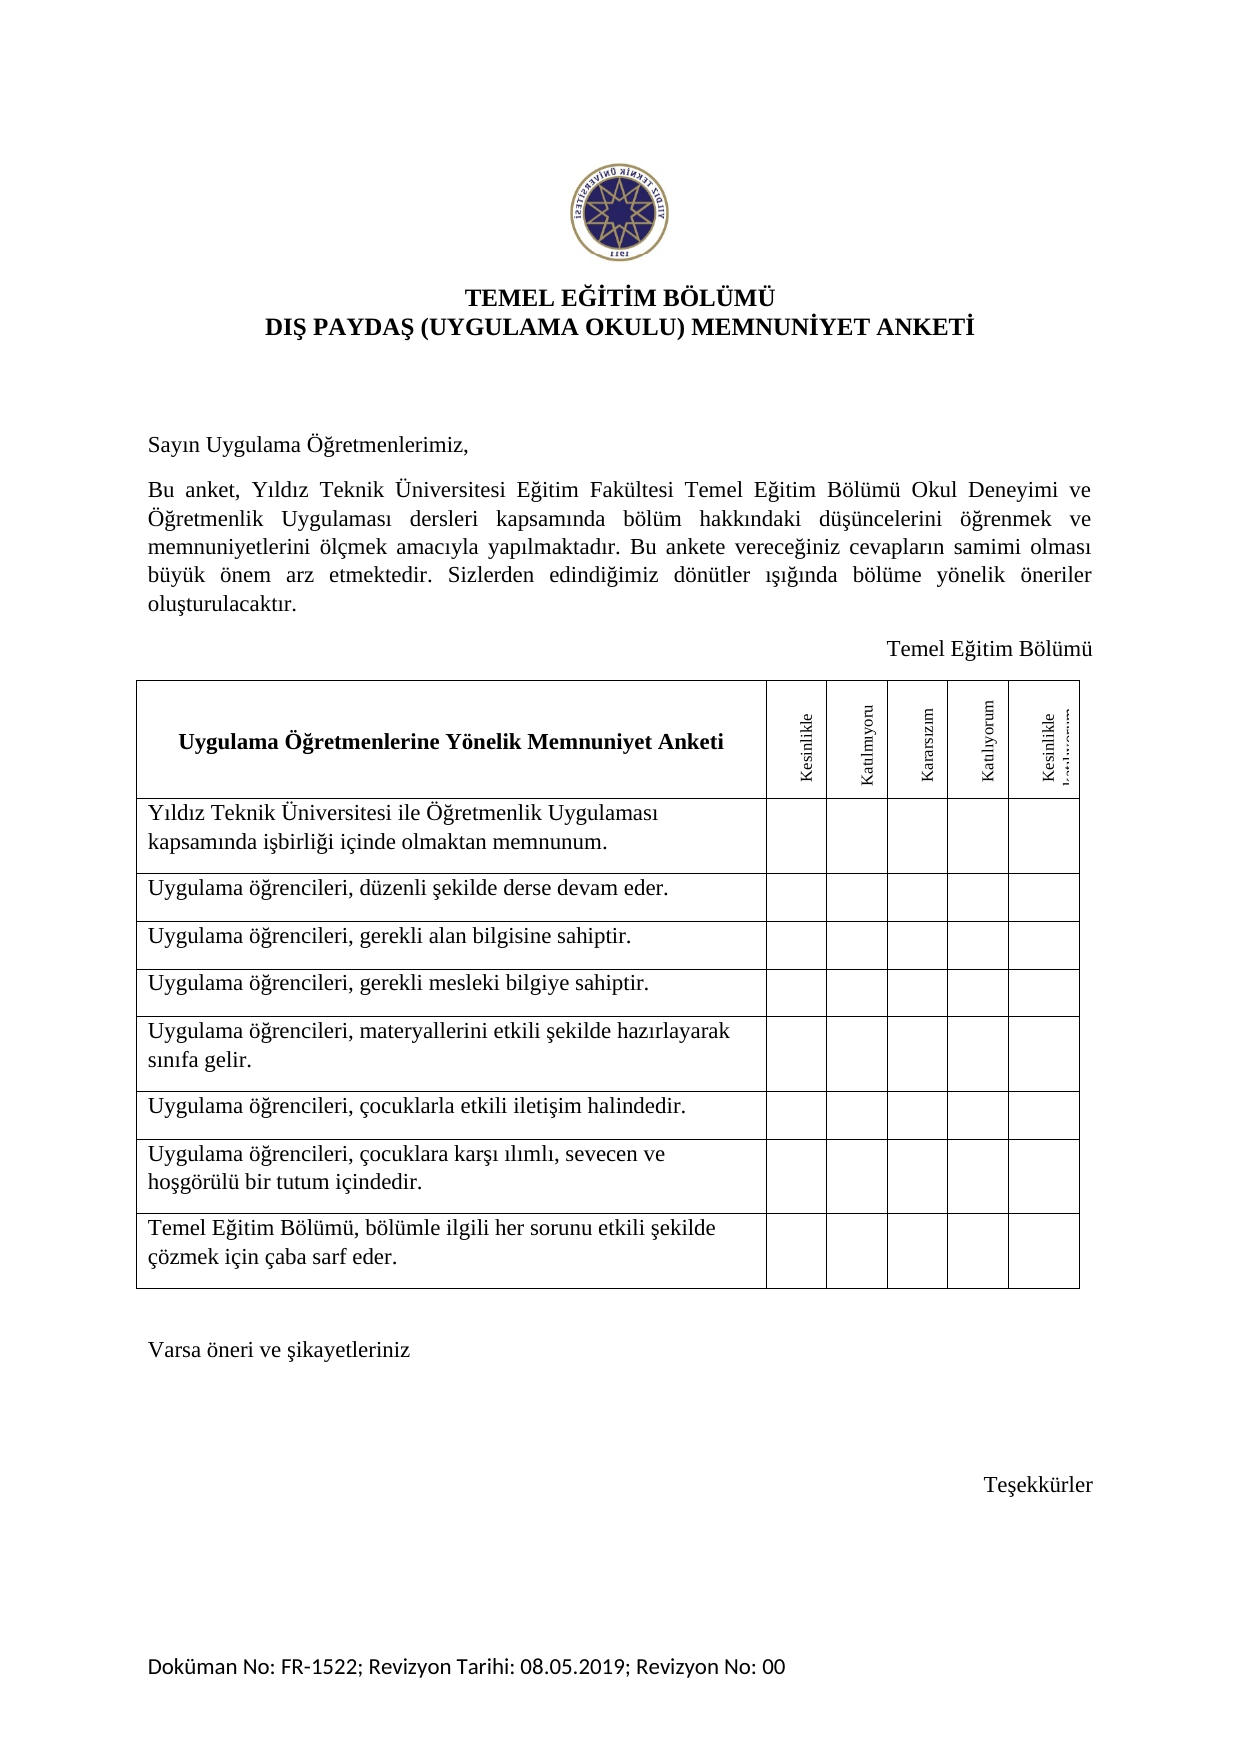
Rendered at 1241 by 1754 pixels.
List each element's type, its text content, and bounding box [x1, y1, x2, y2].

table_cell Yıldız Teknik Üniversitesi ile Öğretmenlik Uygulaması kapsamında işbirliği içinde olmaktan memnunum. [137, 799, 766, 873]
table_cell [767, 1092, 826, 1139]
table_cell [888, 799, 947, 873]
table_cell [827, 1214, 887, 1288]
picture [556, 147, 684, 284]
table_cell [1009, 1017, 1079, 1091]
table_cell [1009, 970, 1079, 1016]
table_header Katılmıyorum [827, 681, 887, 798]
table_cell [948, 799, 1008, 873]
table_cell Uygulama öğrencileri, gerekli alan bilgisine sahiptir. [137, 922, 766, 968]
table_cell [827, 922, 887, 968]
table_cell [888, 970, 947, 1016]
table_cell [827, 970, 887, 1016]
table_cell Uygulama öğrencileri, çocuklarla etkili iletişim halindedir. [137, 1092, 766, 1139]
table_cell [827, 1017, 887, 1091]
text DIŞ PAYDAŞ (UYGULAMA OKULU) MEMNUNİYET ANKETİ [148, 312, 1093, 341]
table_header Kararsızım [888, 681, 947, 798]
table_header Kesinlikle katılmıyorum [767, 681, 826, 798]
table_cell [1009, 874, 1079, 921]
table_cell [767, 922, 826, 968]
table_cell [767, 1214, 826, 1288]
table_header Uygulama Öğretmenlerine Yönelik Memnuniyet Anketi [137, 681, 766, 798]
table_cell [948, 1092, 1008, 1139]
text TEMEL EĞİTİM BÖLÜMÜ [148, 283, 1093, 312]
table_cell [948, 1214, 1008, 1288]
text Varsa öneri ve şikayetleriniz [148, 1336, 1093, 1362]
text Temel Eğitim Bölümü [148, 635, 1093, 661]
table_cell [1009, 1214, 1079, 1288]
text Teşekkürler [148, 1471, 1093, 1497]
table_cell [767, 874, 826, 921]
table_cell [827, 1140, 887, 1213]
table_cell [827, 799, 887, 873]
table_cell [888, 1092, 947, 1139]
table_header Katılıyorum [948, 681, 1008, 798]
table_cell [767, 1017, 826, 1091]
table_cell [888, 1140, 947, 1213]
table_cell [888, 874, 947, 921]
table_cell Uygulama öğrencileri, gerekli mesleki bilgiye sahiptir. [137, 970, 766, 1016]
table_cell [827, 1092, 887, 1139]
table_cell [1009, 1140, 1079, 1213]
table_cell [1009, 922, 1079, 968]
table_cell [888, 922, 947, 968]
table_cell Temel Eğitim Bölümü, bölümle ilgili her sorunu etkili şekilde çözmek için çaba sarf eder. [137, 1214, 766, 1288]
table_cell [1009, 799, 1079, 873]
table_cell [827, 874, 887, 921]
table_cell [948, 922, 1008, 968]
table_cell Uygulama öğrencileri, düzenli şekilde derse devam eder. [137, 874, 766, 921]
text Sayın Uygulama Öğretmenlerimiz, [148, 431, 1093, 457]
table_cell Uygulama öğrencileri, materyallerini etkili şekilde hazırlayarak sınıfa gelir. [137, 1017, 766, 1091]
table_cell Uygulama öğrencileri, çocuklara karşı ılımlı, sevecen ve hoşgörülü bir tutum içindedir. [137, 1140, 766, 1213]
table_cell [767, 970, 826, 1016]
table_cell [948, 1017, 1008, 1091]
table_cell [948, 970, 1008, 1016]
table_cell [888, 1017, 947, 1091]
table_cell [948, 874, 1008, 921]
text Bu anket, Yıldız Teknik Üniversitesi Eğitim Fakültesi Temel Eğitim Bölümü Okul Deneyimi ve Öğretmenlik Uygulaması dersleri kapsamında bölüm hakkındaki düşüncelerini öğrenmek ve memnuniyetlerini ölçmek amacıyla yapılmaktadır. Bu ankete vereceğiniz cevapların samimi olması büyük önem arz etmektedir. Sizlerden edindiğimiz dönütler ışığında bölüme yönelik öneriler oluşturulacaktır. [148, 476, 1093, 616]
table_cell [948, 1140, 1008, 1213]
table_cell [1009, 1092, 1079, 1139]
table_cell [888, 1214, 947, 1288]
table_header Kesinlikle katılıyorum [1009, 681, 1079, 798]
table_cell [767, 799, 826, 873]
table_cell [767, 1140, 826, 1213]
